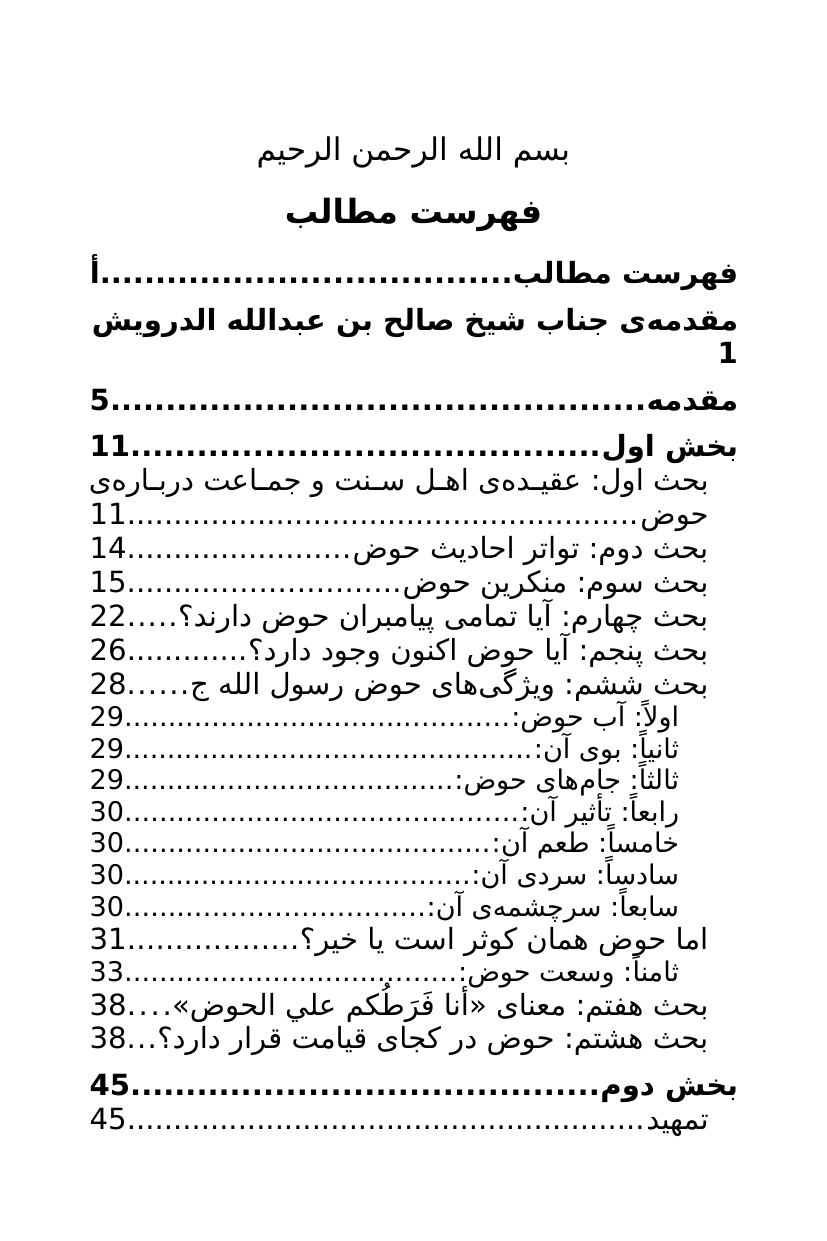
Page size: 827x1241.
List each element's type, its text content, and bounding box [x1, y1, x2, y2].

text اما حوض همان کوثر است یا خیر؟ 31 [89, 922, 708, 956]
text بخش اول 11 [89, 430, 738, 464]
text اولاً: آب حوض: 29 [89, 701, 679, 733]
text سابعاً: سرچشمه‌ی آن: 30 [89, 891, 679, 922]
text فهرست مطالب [89, 193, 738, 231]
text بحث هشتم: حوض در كجای قيامت قرار دارد؟ 38 [89, 1022, 708, 1056]
text ثالثاً: جام‌های حوض: 29 [89, 764, 679, 796]
text بحث دوم: تواتر احاديث حوض 14 [89, 532, 708, 566]
text بحث سوم: منكرين حوض 15 [89, 566, 708, 599]
text مقدمه‌ی جناب شيخ صالح بن عبدالله الدرويش 1 [89, 303, 738, 371]
text رابعاً: تأثير آن: 30 [89, 796, 679, 828]
text مقدمه 5 [89, 383, 738, 417]
text خامساً: طعم آن: 30 [89, 828, 679, 859]
text بحث پنجم: آيا حوض اكنون وجود دارد؟ 26 [89, 633, 708, 667]
text بسم الله الرحمن الرحیم [89, 131, 738, 168]
text بحث اول: عقيده‌ی اهل سنت و جماعت درباره‌ی حوض 11 [89, 464, 708, 532]
text ثانياً: بوی آن: 29 [89, 733, 679, 764]
text بخش دوم 45 [89, 1068, 738, 1102]
text تمهيد 45 [89, 1102, 708, 1136]
text بحث هفتم: معنای «أنا فَرَطُكم علي الحوض» 38 [89, 988, 708, 1022]
text سادساً: سردی آن: 30 [89, 859, 679, 891]
text ثامناً: وسعت حوض: 33 [89, 956, 679, 988]
text بحث ششم: ويژگی‌های حوض رسول الله ج 28 [89, 667, 708, 701]
text بحث چهارم: آيا تمامی پيامبران حوض دارند؟ 22 [89, 599, 708, 633]
text فهرست مطالب ‌أ [89, 256, 738, 290]
